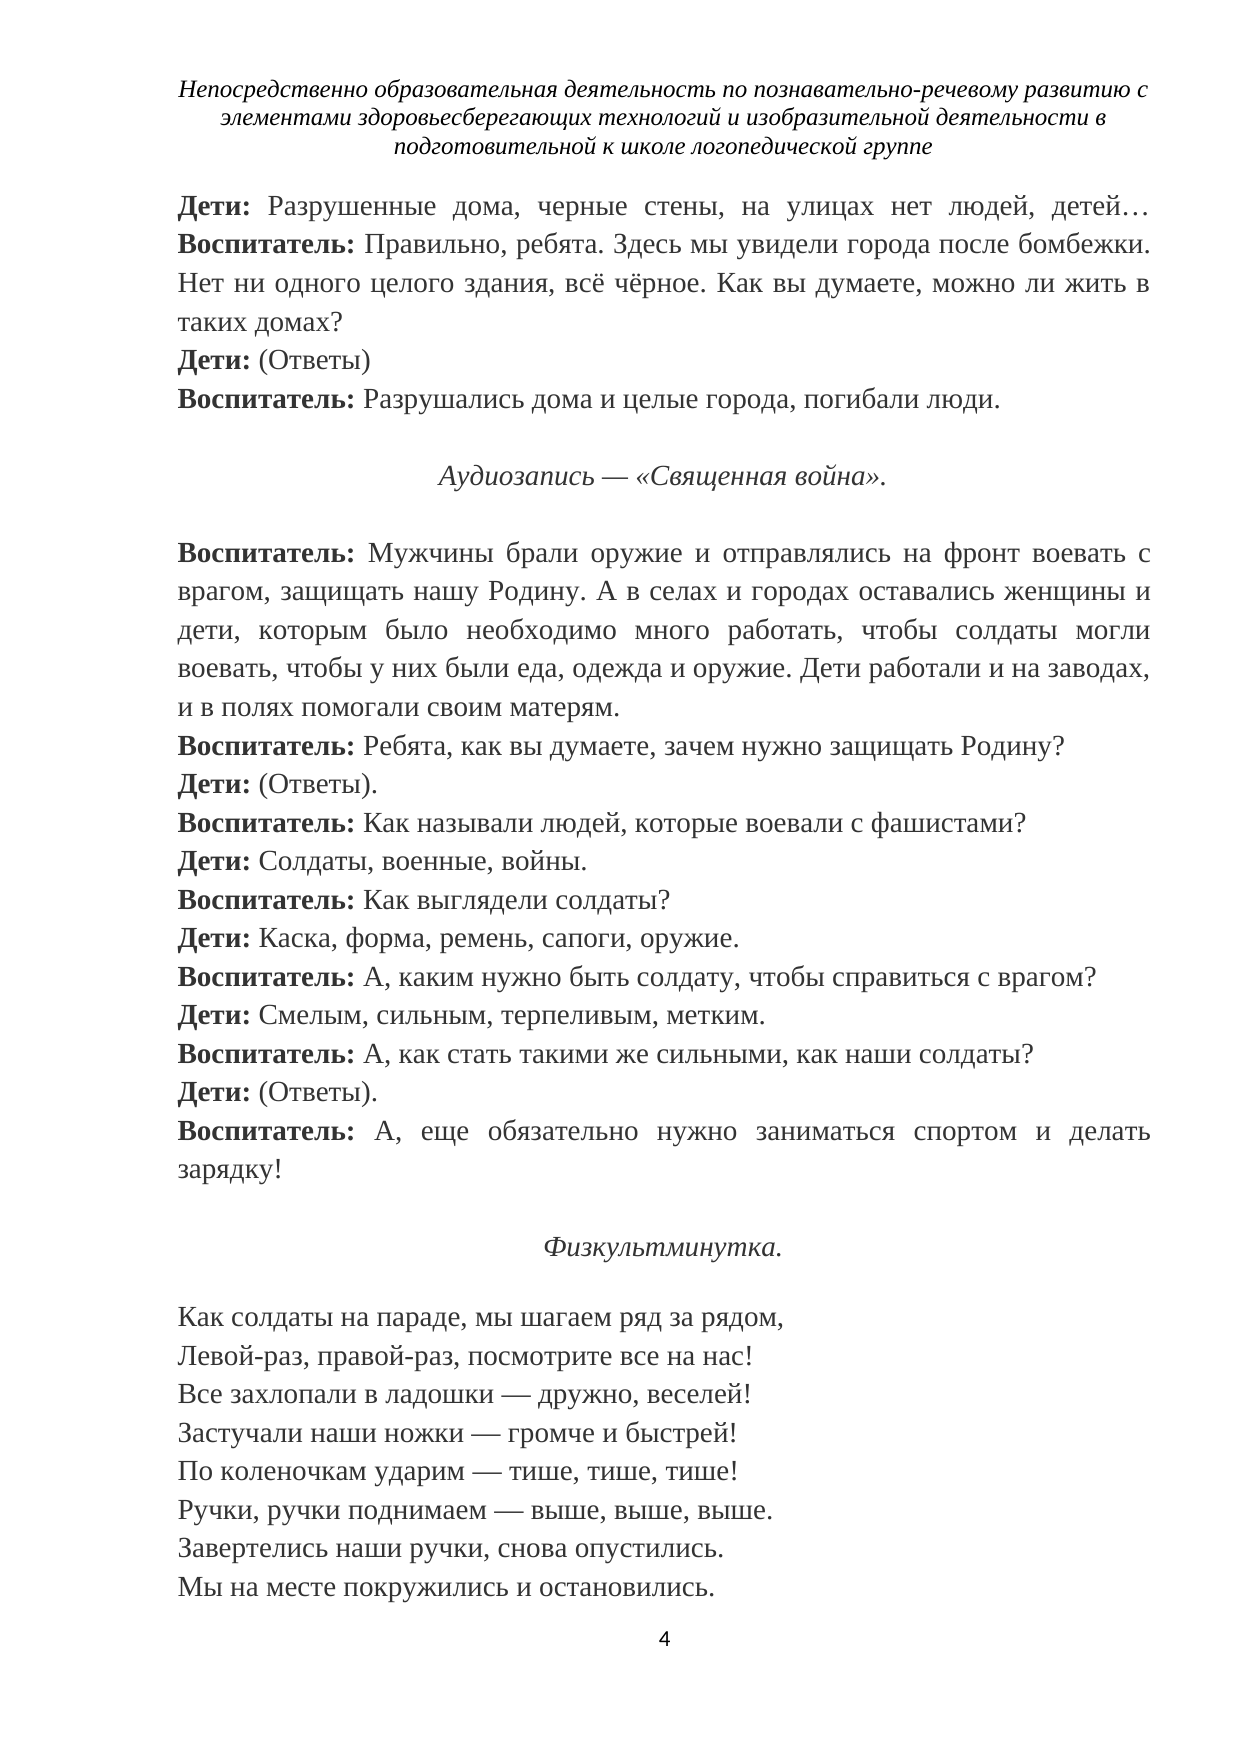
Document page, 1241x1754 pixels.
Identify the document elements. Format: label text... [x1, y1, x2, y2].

text Воспитатель: Как называли людей, которые воевали с фашистами? [177, 805, 1152, 838]
text Дети: Разрушенные дома, черные стены, на улицах нет людей, детей… Воспитатель: Правильно, ребята. Здесь мы увидели города после бомбежки. Нет ни одного целого здания, всё чёрное. Как вы думаете, можно ли жить в таких домах? [177, 188, 1152, 337]
text Все захлопали в ладошки — дружно, веселей! [177, 1376, 1152, 1410]
text Воспитатель: Ребята, как вы думаете, зачем нужно защищать Родину? [177, 728, 1152, 761]
text Дети: Смелым, сильным, терпеливым, метким. [177, 997, 1152, 1031]
text Воспитатель: А, как стать такими же сильными, как наши солдаты? [177, 1036, 1152, 1069]
text Дети: Солдаты, военные, войны. [177, 843, 1152, 877]
text Дети: Каска, форма, ремень, сапоги, оружие. [177, 920, 1152, 954]
text Воспитатель: А, каким нужно быть солдату, чтобы справиться с врагом? [177, 959, 1152, 992]
text Завертелись наши ручки, снова опустились. [177, 1531, 1152, 1564]
text Застучали наши ножки — громче и быстрей! [177, 1415, 1152, 1448]
text Как солдаты на параде, мы шагаем ряд за рядом, [177, 1299, 1152, 1333]
text По коленочкам ударим — тише, тише, тише! [177, 1453, 1152, 1487]
text Дети: (Ответы) [177, 342, 1152, 376]
text Аудиозапись — «Священная война». [177, 458, 1152, 491]
text Ручки, ручки поднимаем — выше, выше, выше. [177, 1492, 1152, 1526]
text Воспитатель: Как выглядели солдаты? [177, 882, 1152, 915]
text Воспитатель: Разрушались дома и целые города, погибали люди. [177, 381, 1152, 414]
text Воспитатель: Мужчины брали оружие и отправлялись на фронт воевать с врагом, защищать нашу Родину. А в селах и городах оставались женщины и дети, которым было необходимо много работать, чтобы солдаты могли воевать, чтобы у них были еда, одежда и оружие. Дети работали и на заводах, и в полях помогали своим матерям. [177, 535, 1152, 723]
text Дети: (Ответы). [177, 766, 1152, 800]
text Дети: (Ответы). [177, 1074, 1152, 1108]
text Физкультминутка. [177, 1229, 1152, 1262]
text Воспитатель: А, еще обязательно нужно заниматься спортом и делать зарядку! [177, 1113, 1152, 1185]
text Левой-раз, правой-раз, посмотрите все на нас! [177, 1338, 1152, 1371]
text Мы на месте покружились и остановились. [177, 1569, 1152, 1603]
